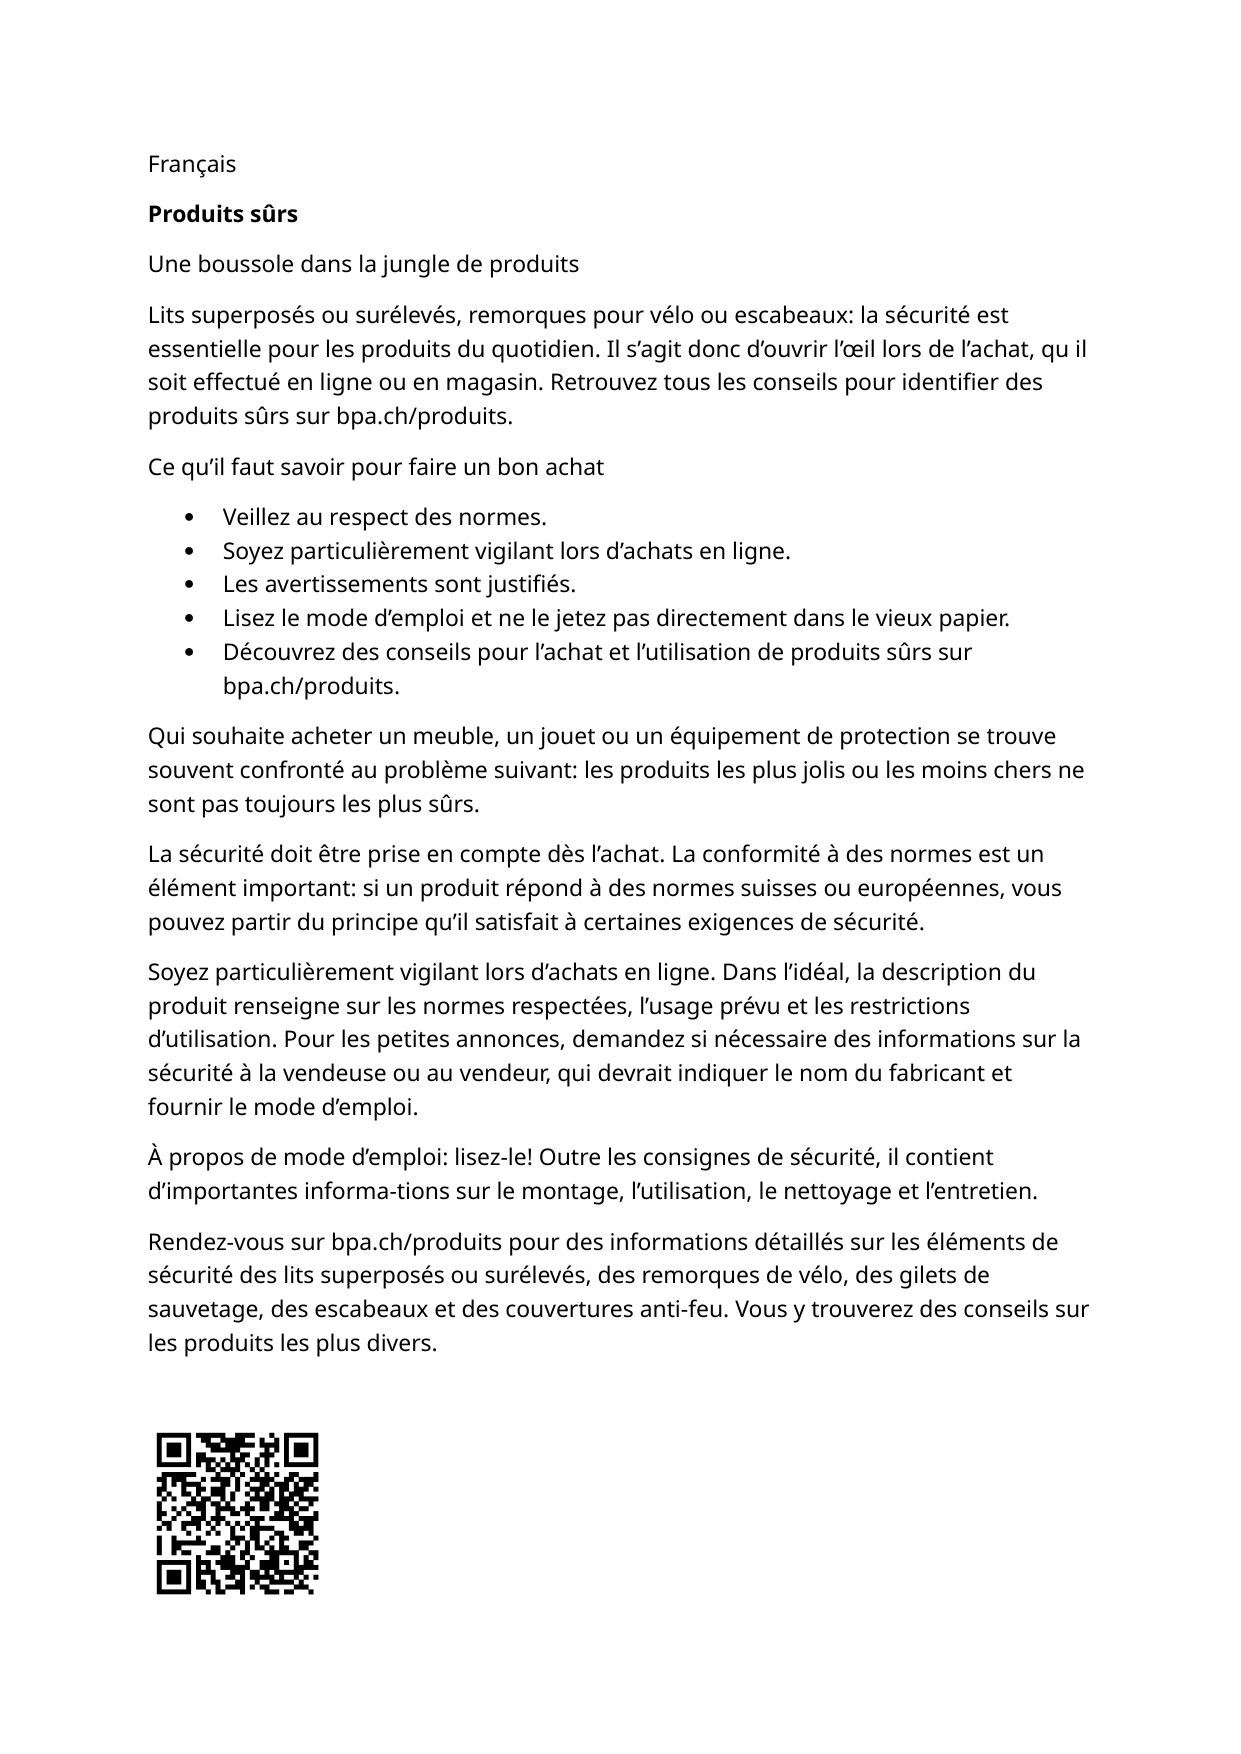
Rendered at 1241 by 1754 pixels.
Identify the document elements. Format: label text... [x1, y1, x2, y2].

text À propos de mode d’emploi: lisez-le! Outre les consignes de sécurité, il contient d’importantes informa-tions sur le montage, l’utilisation, le nettoyage et l’entretien. [148, 1141, 1093, 1206]
text La sécurité doit être prise en compte dès l’achat. La conformité à des normes est un élément important: si un produit répond à des normes suisses ou européennes, vous pouvez partir du principe qu’il satisfait à certaines exigences de sécurité. [148, 838, 1093, 937]
text Une boussole dans la jungle de produits [148, 248, 1093, 280]
text Produits sûrs [148, 198, 1093, 229]
list Soyez particulièrement vigilant lors d’achats en ligne. [185, 535, 1093, 566]
text Français [148, 148, 1093, 179]
text Ce qu’il faut savoir pour faire un bon achat [148, 451, 1093, 482]
list Veillez au respect des normes. [185, 501, 1093, 532]
list Les avertissements sont justifiés. [185, 568, 1093, 600]
picture [147, 1424, 328, 1604]
text Qui souhaite acheter un meuble, un jouet ou un équipement de protection se trouve souvent confronté au problème suivant: les produits les plus jolis ou les moins chers ne sont pas toujours les plus sûrs. [148, 720, 1093, 819]
list Découvrez des conseils pour l’achat et l’utilisation de produits sûrs sur bpa.ch/produits. [185, 636, 1093, 701]
text Lits superposés ou surélevés, remorques pour vélo ou escabeaux: la sécurité est essentielle pour les produits du quotidien. Il s’agit donc d’ouvrir l’œil lors de l’achat, qu il soit effectué en ligne ou en magasin. Retrouvez tous les conseils pour identifier des produits sûrs sur bpa.ch/produits. [148, 299, 1093, 431]
text Soyez particulièrement vigilant lors d’achats en ligne. Dans l’idéal, la description du produit renseigne sur les normes respectées, l’usage prévu et les restrictions d’utilisation. Pour les petites annonces, demandez si nécessaire des informations sur la sécurité à la vendeuse ou au vendeur, qui devrait indiquer le nom du fabricant et fournir le mode d’emploi. [148, 956, 1093, 1122]
text Rendez-vous sur bpa.ch/produits pour des informations détaillés sur les éléments de sécurité des lits superposés ou surélevés, des remorques de vélo, des gilets de sauvetage, des escabeaux et des couvertures anti-feu. Vous y trouverez des conseils sur les produits les plus divers. [148, 1226, 1093, 1358]
list Lisez le mode d’emploi et ne le jetez pas directement dans le vieux papier. [185, 602, 1093, 633]
